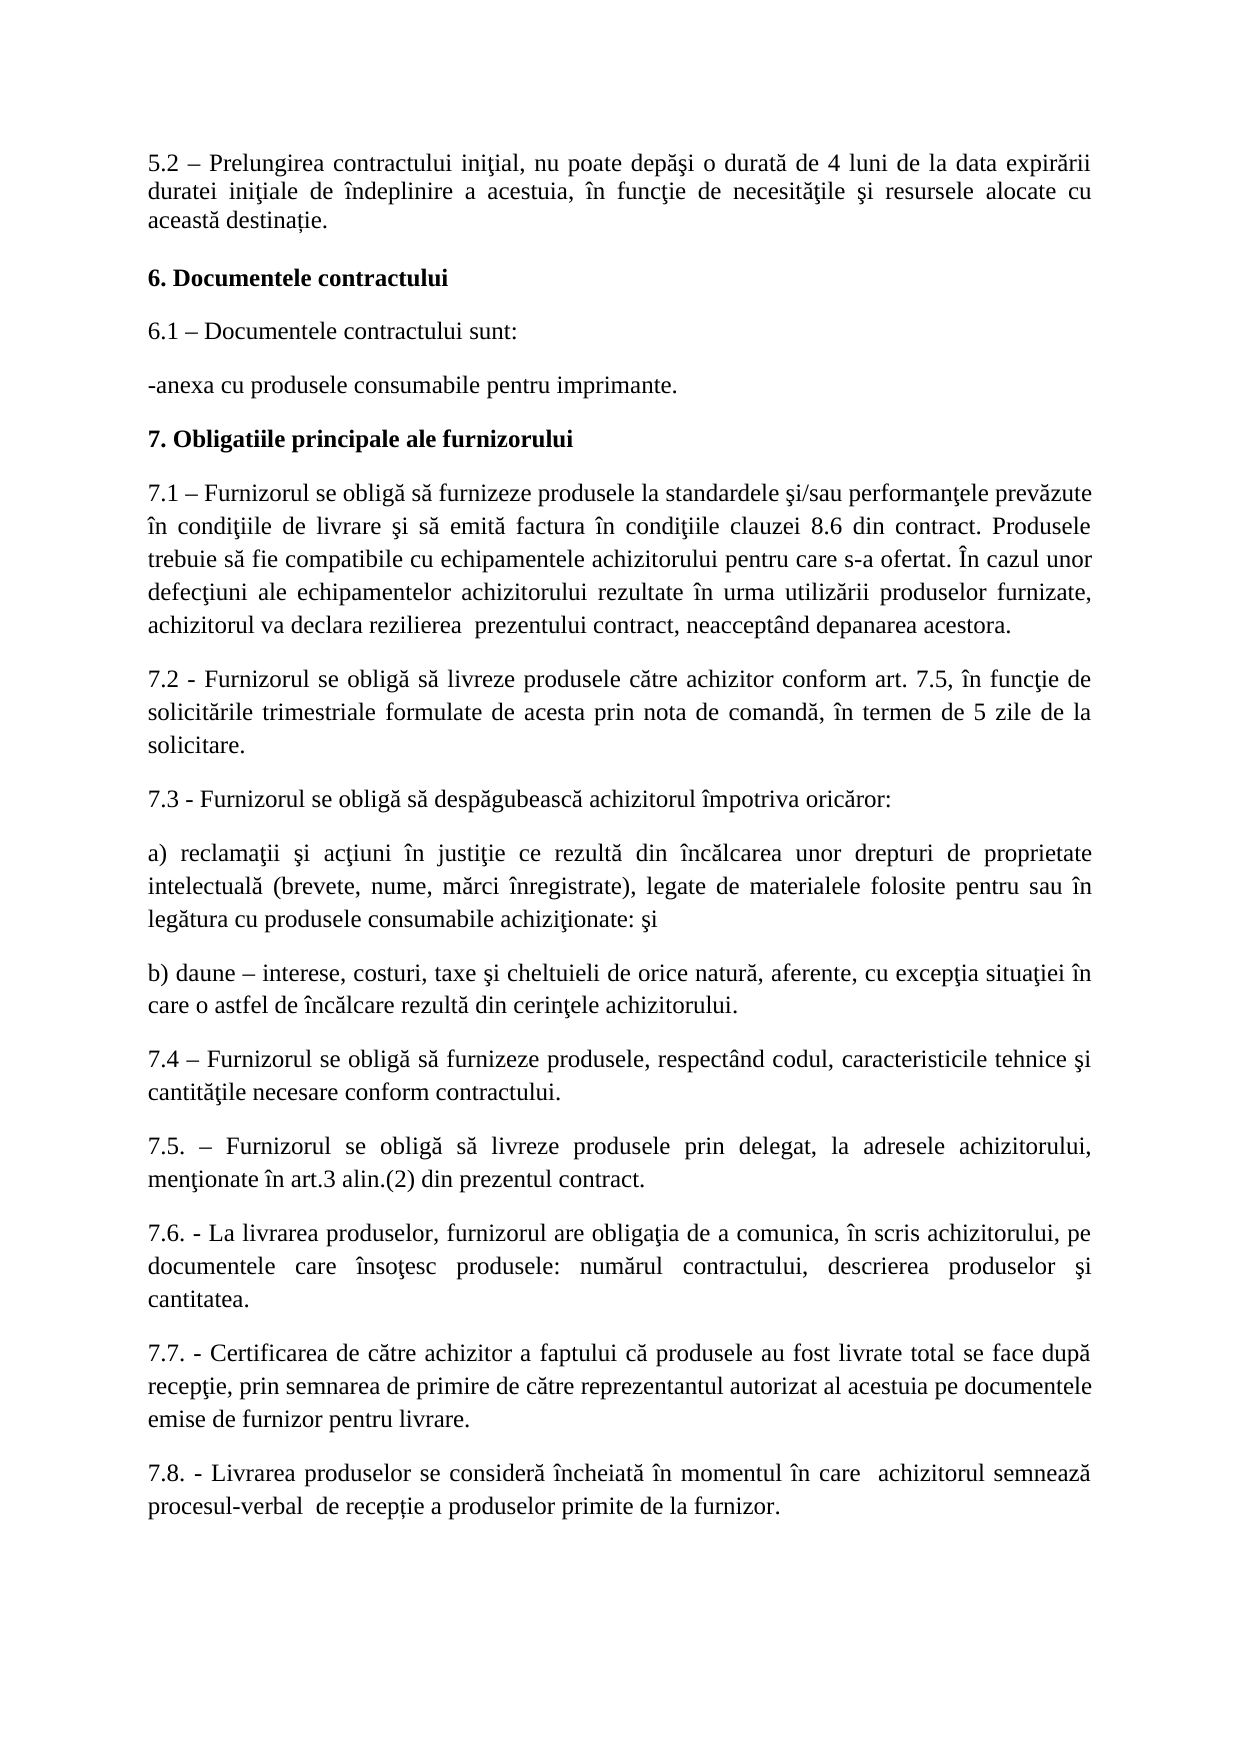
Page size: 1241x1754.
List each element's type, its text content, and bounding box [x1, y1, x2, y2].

text b) daune – interese, costuri, taxe şi cheltuieli de orice natură, aferente, cu excepţia situaţiei în care o astfel de încălcare rezultă din cerinţele achizitorului. [148, 958, 1093, 1019]
text 7.5. – Furnizorul se obligă să livreze produsele prin delegat, la adresele achizitorului, menţionate în art.3 alin.(2) din prezentul contract. [148, 1131, 1093, 1193]
text 7.8. - Livrarea produselor se consideră încheiată în momentul în care achizitorul semnează procesul-verbal de recepție a produselor primite de la furnizor. [148, 1458, 1093, 1520]
text 7.2 - Furnizorul se obligă să livreze produsele către achizitor conform art. 7.5, în funcţie de solicitările trimestriale formulate de acesta prin nota de comandă, în termen de 5 zile de la solicitare. [148, 664, 1093, 759]
text 6.1 – Documentele contractului sunt: [148, 316, 1093, 345]
text 7.1 – Furnizorul se obligă să furnizeze produsele la standardele şi/sau performanţele prevăzute în condiţiile de livrare şi să emită factura în condiţiile clauzei 8.6 din contract. Produsele trebuie să fie compatibile cu echipamentele achizitorului pentru care s-a ofertat. În cazul unor defecţiuni ale echipamentelor achizitorului rezultate în urma utilizării produselor furnizate, achizitorul va declara rezilierea prezentului contract, neacceptând depanarea acestora. [148, 478, 1093, 639]
text 7. Obligatiile principale ale furnizorului [148, 424, 1093, 453]
text 7.6. - La livrarea produselor, furnizorul are obligaţia de a comunica, în scris achizitorului, pe documentele care însoţesc produsele: numărul contractului, descrierea produselor şi cantitatea. [148, 1218, 1093, 1313]
text 5.2 – Prelungirea contractului iniţial, nu poate depăşi o durată de 4 luni de la data expirării duratei iniţiale de îndeplinire a acestuia, în funcţie de necesităţile şi resursele alocate cu această destinație. [148, 148, 1093, 234]
text 7.4 – Furnizorul se obligă să furnizeze produsele, respectând codul, caracteristicile tehnice şi cantităţile necesare conform contractului. [148, 1044, 1093, 1106]
text -anexa cu produsele consumabile pentru imprimante. [148, 370, 1093, 399]
text a) reclamaţii şi acţiuni în justiţie ce rezultă din încălcarea unor drepturi de proprietate intelectuală (brevete, nume, mărci înregistrate), legate de materialele folosite pentru sau în legătura cu produsele consumabile achiziţionate: şi [148, 838, 1093, 932]
text 7.3 - Furnizorul se obligă să despăgubească achizitorul împotriva oricăror: [148, 784, 1093, 813]
text 6. Documentele contractului [148, 263, 1093, 291]
text 7.7. - Certificarea de către achizitor a faptului că produsele au fost livrate total se face după recepţie, prin semnarea de primire de către reprezentantul autorizat al acestuia pe documentele emise de furnizor pentru livrare. [148, 1338, 1093, 1433]
